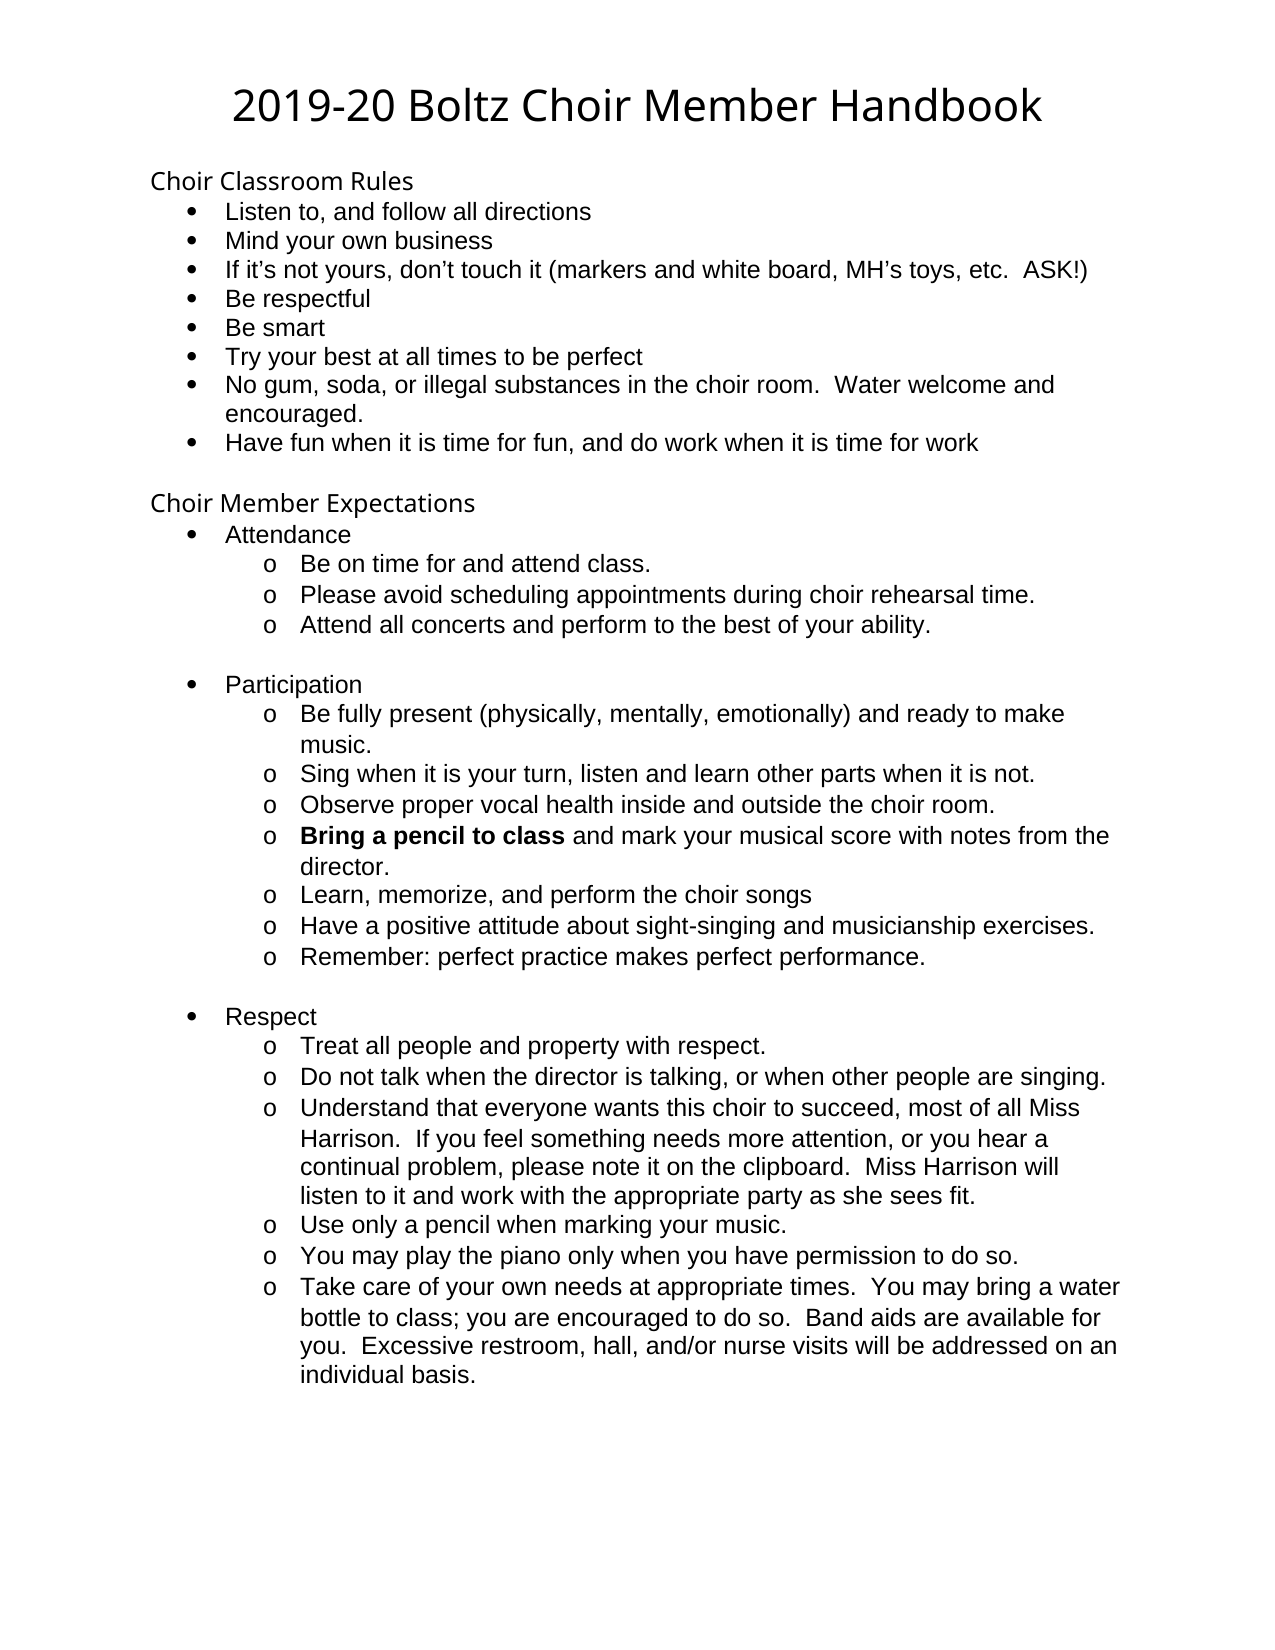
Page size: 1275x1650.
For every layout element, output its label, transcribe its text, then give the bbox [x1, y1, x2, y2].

list Use only a pencil when marking your music. [262, 1210, 1125, 1241]
list Try your best at all times to be perfect [187, 342, 1125, 371]
list Observe proper vocal health inside and outside the choir room. [262, 790, 1125, 821]
list Respect [187, 1002, 1125, 1031]
list No gum, soda, or illegal substances in the choir room. Water welcome and encouraged. [187, 371, 1125, 428]
list Treat all people and property with respect. [262, 1031, 1125, 1062]
list Have fun when it is time for fun, and do work when it is time for work [187, 428, 1125, 457]
list Be smart [187, 313, 1125, 342]
list Attendance [187, 520, 1125, 549]
list Attend all concerts and perform to the best of your ability. [262, 611, 1125, 641]
list Bring a pencil to class and mark your musical score with notes from the director. [262, 821, 1125, 880]
list Participation [187, 670, 1125, 699]
list Mind your own business [187, 226, 1125, 255]
list You may play the piano only when you have permission to do so. [262, 1241, 1125, 1272]
list Take care of your own needs at appropriate times. You may bring a water bottle to class; you are encouraged to do so. Band aids are available for you. Excessive restroom, hall, and/or nurse visits will be addressed on an individual basis. [262, 1272, 1125, 1389]
list Sing when it is your turn, listen and learn other parts when it is not. [262, 759, 1125, 790]
list Be fully present (physically, mentally, emotionally) and ready to make music. [262, 699, 1125, 759]
list If it’s not yours, don’t touch it (markers and white board, MH’s toys, etc. ASK!) [187, 255, 1125, 284]
list Learn, memorize, and perform the choir songs [262, 880, 1125, 911]
list Be on time for and attend class. [262, 549, 1125, 579]
list Please avoid scheduling appointments during choir rehearsal time. [262, 579, 1125, 611]
list Be respectful [187, 284, 1125, 313]
text Choir Classroom Rules [150, 163, 1125, 197]
list Do not talk when the director is talking, or when other people are singing. [262, 1062, 1125, 1093]
text Choir Member Expectations [150, 486, 1125, 520]
list Have a positive attitude about sight-singing and musicianship exercises. [262, 911, 1125, 942]
list Listen to, and follow all directions [187, 197, 1125, 226]
list Understand that everyone wants this choir to succeed, most of all Miss Harrison. If you feel something needs more attention, or you hear a continual problem, please note it on the clipboard. Miss Harrison will listen to it and work with the appropriate party as she sees fit. [262, 1093, 1125, 1210]
text 2019-20 Boltz Choir Member Handbook [150, 75, 1125, 134]
list Remember: perfect practice makes perfect performance. [262, 942, 1125, 973]
